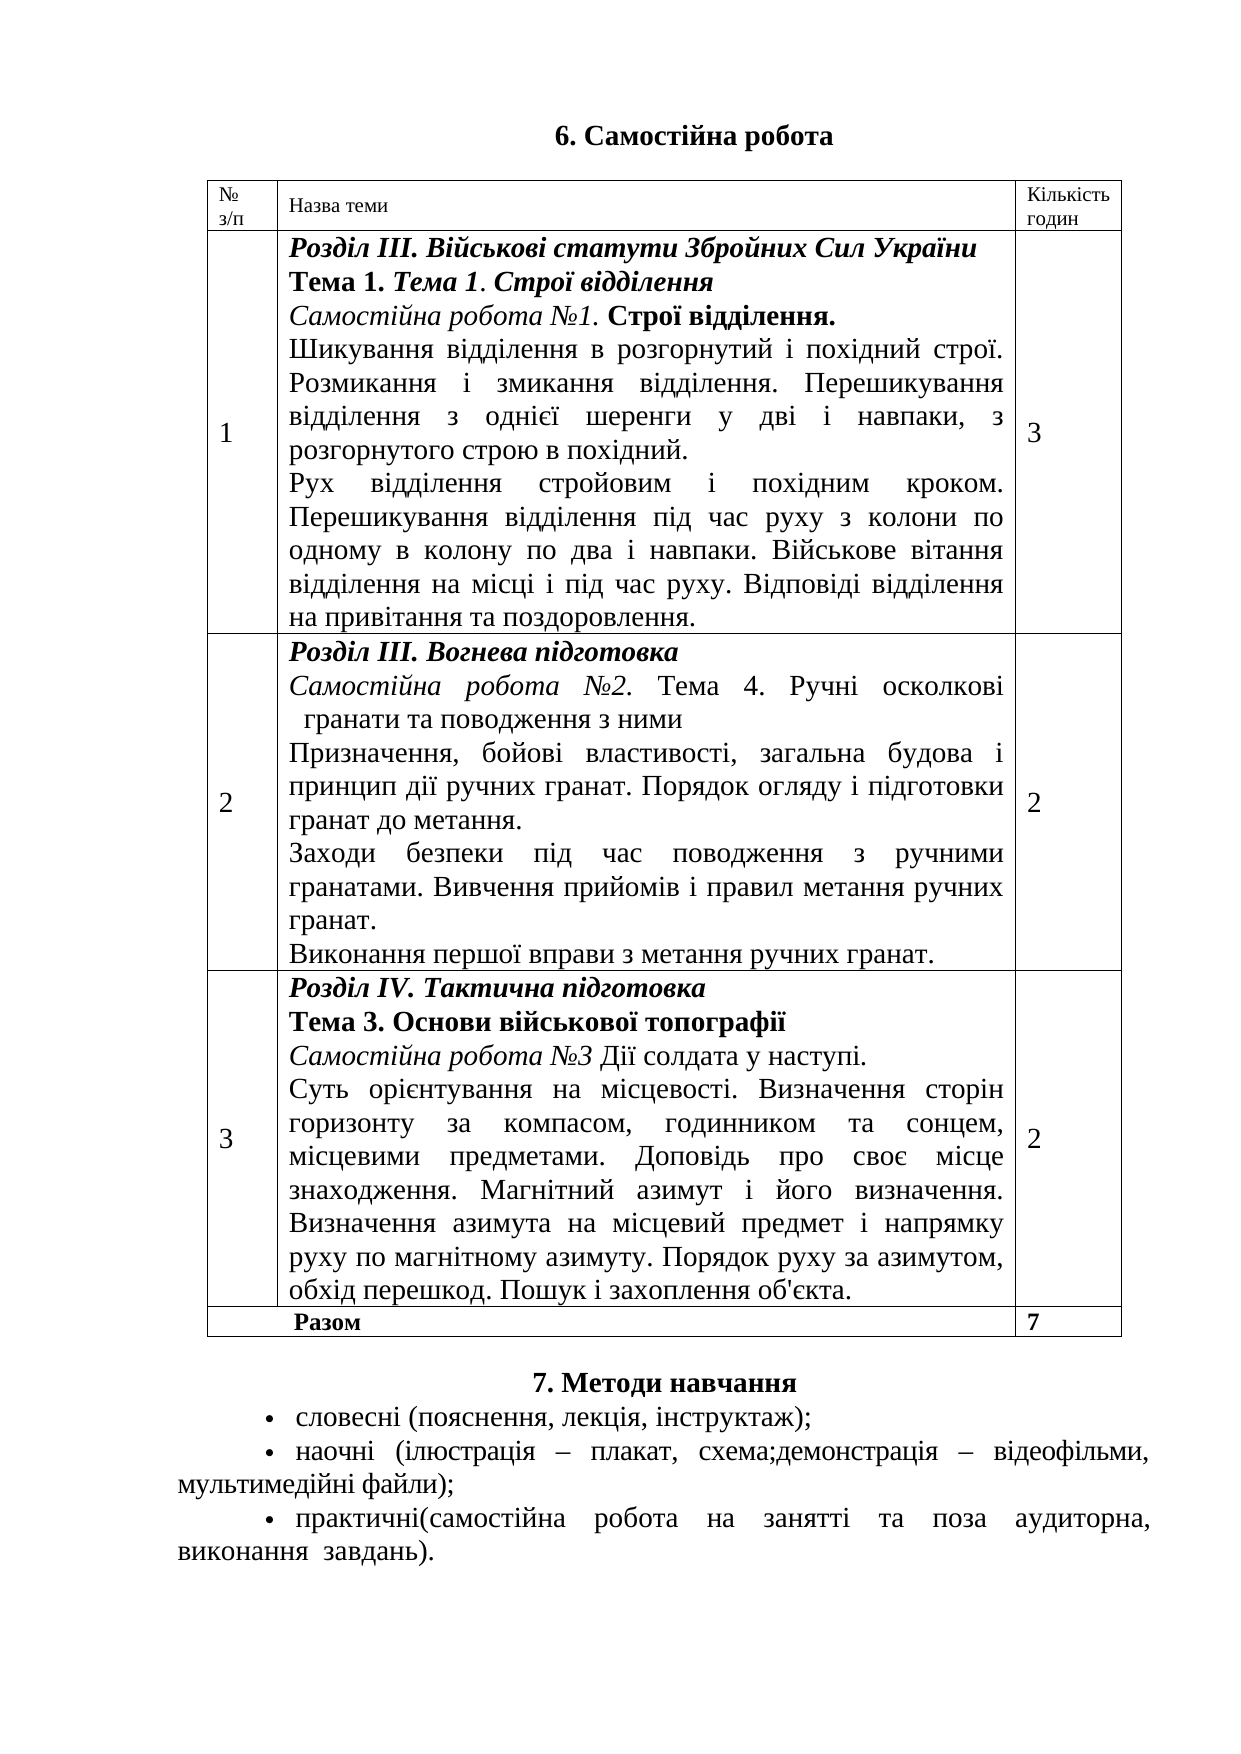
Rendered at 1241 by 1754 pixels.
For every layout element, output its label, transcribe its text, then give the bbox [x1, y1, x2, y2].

table_cell 2 [1016, 634, 1121, 969]
table_cell Разом [208, 1307, 1015, 1336]
table_cell 2 [208, 634, 277, 969]
text 7. Методи навчання [177, 1366, 1152, 1399]
table_cell 3 [1016, 231, 1121, 633]
table_cell 1 [208, 231, 277, 633]
text 6. Самостійна робота [236, 118, 1152, 152]
table_cell 7 [1016, 1307, 1121, 1336]
table_cell 3 [208, 971, 277, 1306]
table_cell Розділ III. Військові статути Збройних Сил України Тема 1. Тема 1. Строї відділення Самостійна робота №1. Строї відділення. Шикування відділення в розгорнутий і похідний строї. Розмикання і змикання відділення. Перешикування відділення з однієї шеренги у дві і навпаки, з розгорнутого строю в похідний. Рух відділення стройовим і похідним кроком. Перешикування відділення під час руху з колони по одному в колону по два і навпаки. Військове вітання відділення на місці і під час руху. Відповіді відділення на привітання та поздоровлення. [278, 231, 1015, 633]
table_cell Розділ IV. Тактична підготовка Тема 3. Основи військової топографії Самостійна робота №3 Дії солдата у наступі. Суть орієнтування на місцевості. Визначення сторін горизонту за компасом, годинником та сонцем, місцевими предметами. Доповідь про своє місце знаходження. Магнітний азимут і його визначення. Визначення азимута на місцевий предмет і напрямку руху по магнітному азимуту. Порядок руху за азимутом, обхід перешкод. Пошук і захоплення об'єкта. [278, 971, 1015, 1306]
table_header Кількість годин [1016, 181, 1121, 229]
list наочні (ілюстрація – плакат, схема;демонстрація – відеофільми, мультимедійні файли); [177, 1433, 1149, 1500]
table_header № з/п [208, 181, 277, 229]
table_header Назва теми [278, 181, 1015, 229]
list практичні(самостійна робота на занятті та поза аудиторна, виконання завдань). [177, 1500, 1152, 1567]
table_cell 2 [1016, 971, 1121, 1306]
list словесні (пояснення, лекція, інструктаж); [177, 1399, 1152, 1433]
table_cell Розділ ІІІ. Вогнева підготовка Самостійна робота №2. Тема 4. Ручні осколкові гранати та поводження з ними Призначення, бойові властивості, загальна будова і принцип дії ручних гранат. Порядок огляду і підготовки гранат до метання. Заходи безпеки під час поводження з ручними гранатами. Вивчення прийомів і правил метання ручних гранат. Виконання першої вправи з метання ручних гранат. [278, 634, 1015, 969]
